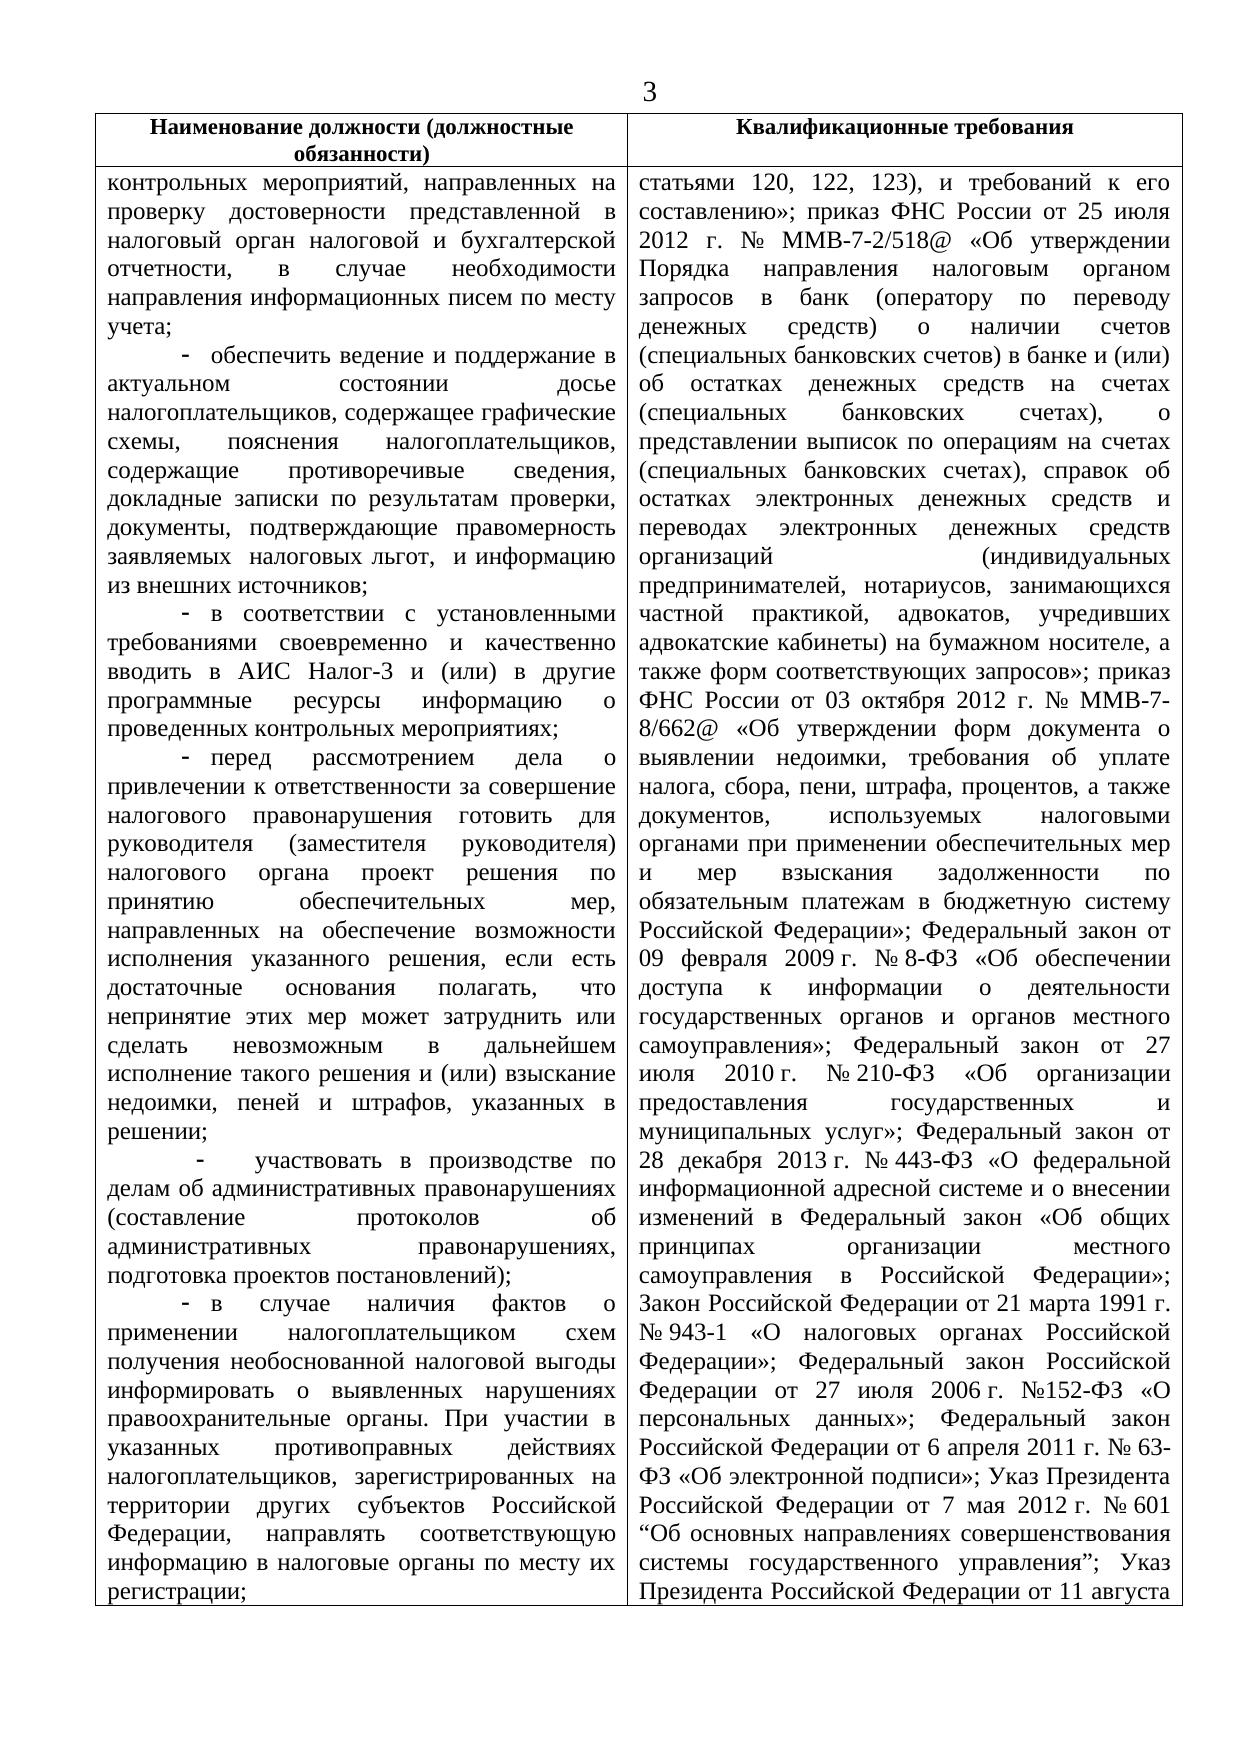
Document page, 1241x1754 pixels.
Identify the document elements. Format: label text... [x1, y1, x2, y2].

table_header Наименование должности (должностные обязанности) [96, 114, 627, 166]
table_header Квалификационные требования [628, 114, 1182, 166]
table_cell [96, 167, 627, 1605]
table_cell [628, 167, 1182, 1605]
